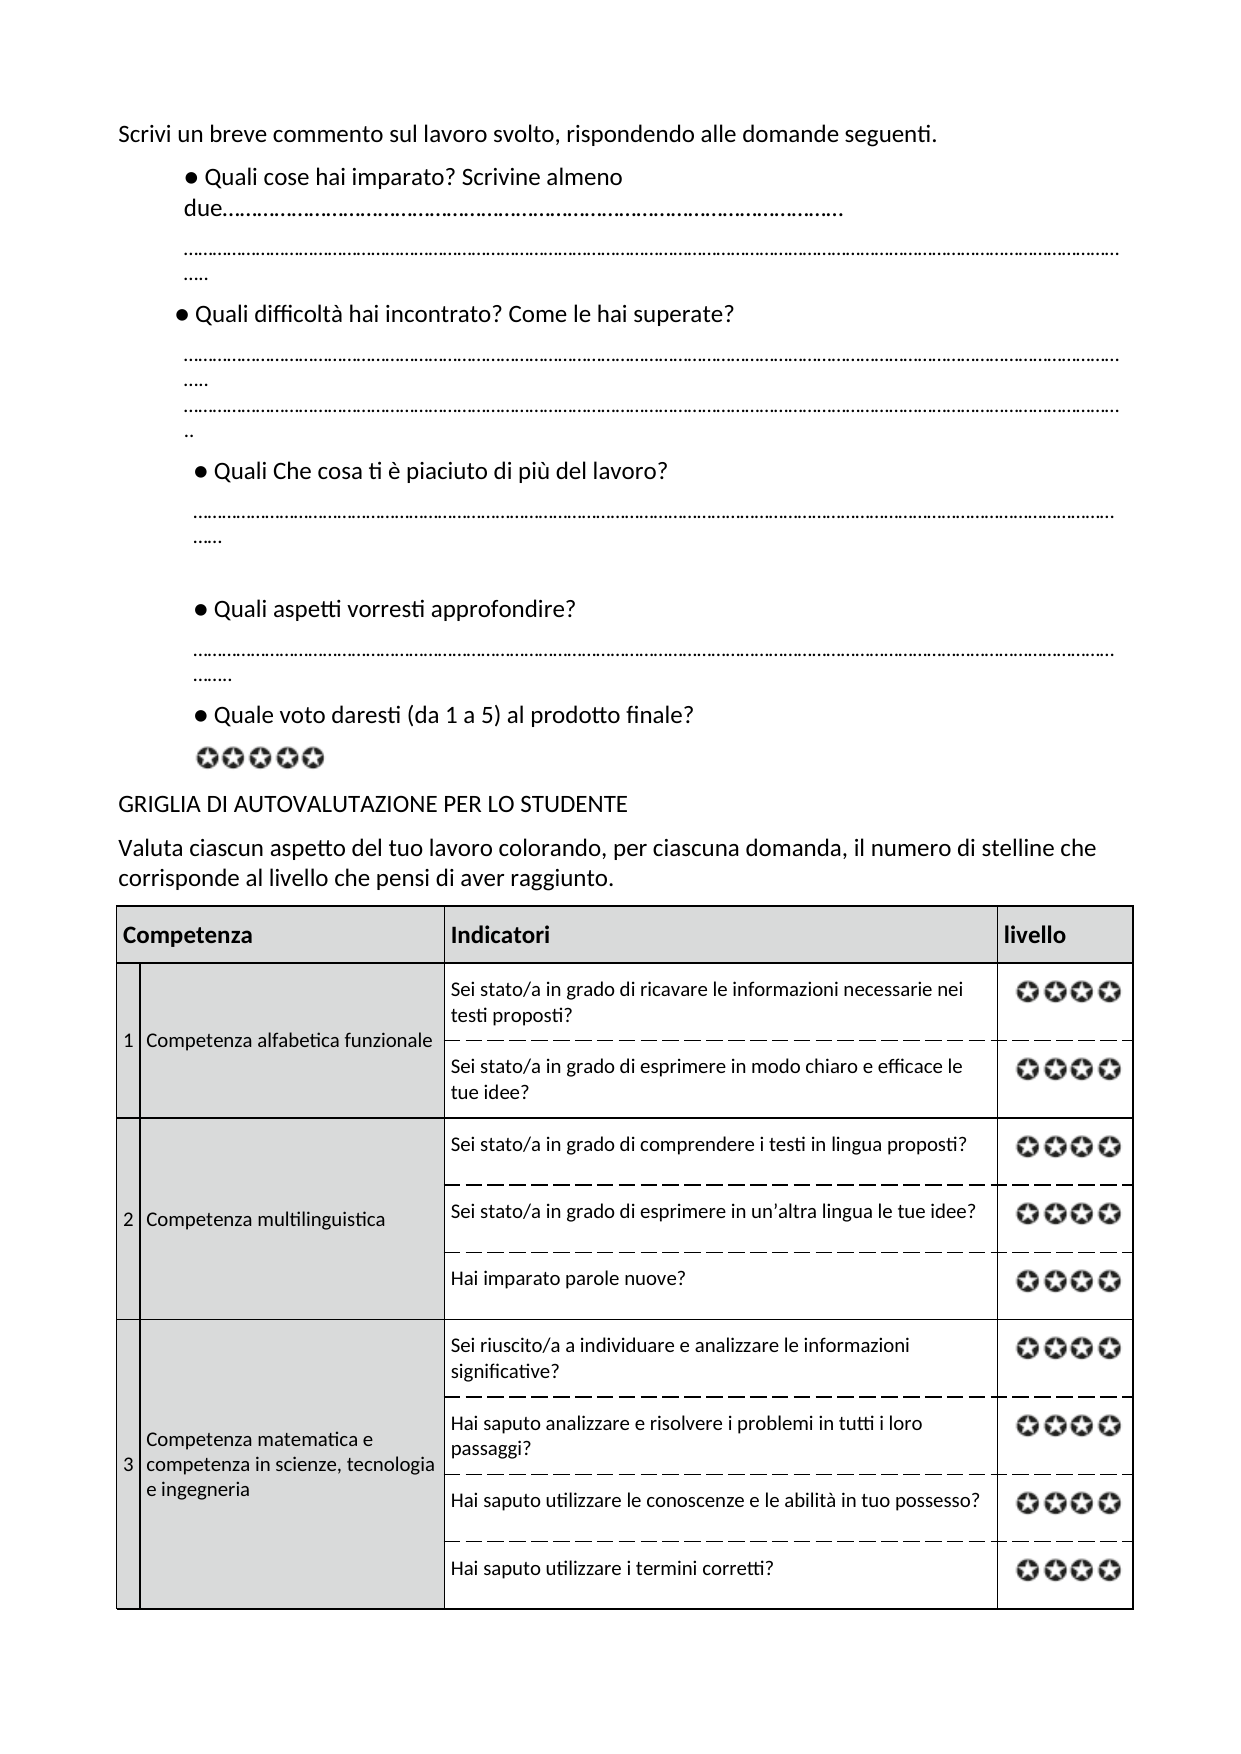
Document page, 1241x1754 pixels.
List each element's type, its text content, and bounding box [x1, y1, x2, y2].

table_header Competenza [117, 907, 444, 962]
table_cell [998, 1251, 1132, 1319]
table_cell 1 [117, 964, 139, 1117]
table_cell Sei stato/a in grado di comprendere i testi in lingua proposti? [445, 1119, 997, 1184]
text ● Quali cose hai imparato? Scrivine almeno due……………………………………………………………………………………………… [184, 161, 1122, 222]
table_cell [998, 1320, 1132, 1396]
table_cell Sei stato/a in grado di esprimere in modo chiaro e efficace le tue idee? [445, 1040, 997, 1117]
text ● Quali Che cosa ti è piaciuto di più del lavoro? [193, 455, 1122, 486]
table_cell Competenza alfabetica funzionale [141, 964, 444, 1117]
text ● Quali aspetti vorresti approfondire? [193, 593, 1122, 624]
table_cell [998, 964, 1132, 1040]
text GRIGLIA DI AUTOVALUTAZIONE PER LO STUDENTE [118, 789, 1122, 819]
table_header livello [998, 907, 1132, 962]
table_cell [998, 1040, 1132, 1117]
table_cell Hai saputo utilizzare i termini corretti? [445, 1541, 997, 1608]
text ● Quali difficoltà hai incontrato? Come le hai superate? [118, 298, 1122, 328]
text ……………………………………………………………………………………………………………………………………………………………………………….. [193, 636, 1122, 687]
table_header Indicatori [445, 907, 997, 962]
table_cell Sei riuscito/a a individuare e analizzare le informazioni significative? [445, 1320, 997, 1396]
text ● Quale voto daresti (da 1 a 5) al prodotto finale? [193, 699, 1122, 730]
table_cell Hai saputo analizzare e risolvere i problemi in tutti i loro passaggi? [445, 1396, 997, 1473]
text Scrivi un breve commento sul lavoro svolto, rispondendo alle domande seguenti. [118, 118, 1122, 149]
table_cell Sei stato/a in grado di esprimere in un’altra lingua le tue idee? [445, 1184, 997, 1251]
table_cell [998, 1474, 1132, 1541]
table_cell Competenza multilinguistica [141, 1119, 444, 1319]
table_cell Hai imparato parole nuove? [445, 1251, 997, 1319]
table_cell Sei stato/a in grado di ricavare le informazioni necessarie nei testi proposti? [445, 964, 997, 1040]
text ……………………………………………………………………………………………………………………………………………………………………………… [193, 498, 1122, 549]
table_cell Hai saputo utilizzare le conoscenze e le abilità in tuo possesso? [445, 1474, 997, 1541]
text ……………………………………………………………………………………………………………………………………………………………………………….. [184, 235, 1122, 286]
table_cell 3 [117, 1320, 139, 1608]
text ………………………………………………………………………………………………………………………………………………………………………………..…………………………………………………………………………………………………………………………………………………………………………….. [184, 341, 1122, 443]
text Valuta ciascun aspetto del tuo lavoro colorando, per ciascuna domanda, il numero di stelline che corrisponde al livello che pensi di aver raggiunto. [118, 832, 1122, 893]
table_cell [998, 1396, 1132, 1473]
table_cell [998, 1119, 1132, 1184]
table_cell [998, 1184, 1132, 1251]
table_cell Competenza matematica e competenza in scienze, tecnologia e ingegneria [141, 1320, 444, 1608]
table_cell 2 [117, 1119, 139, 1319]
table_cell [998, 1541, 1132, 1608]
